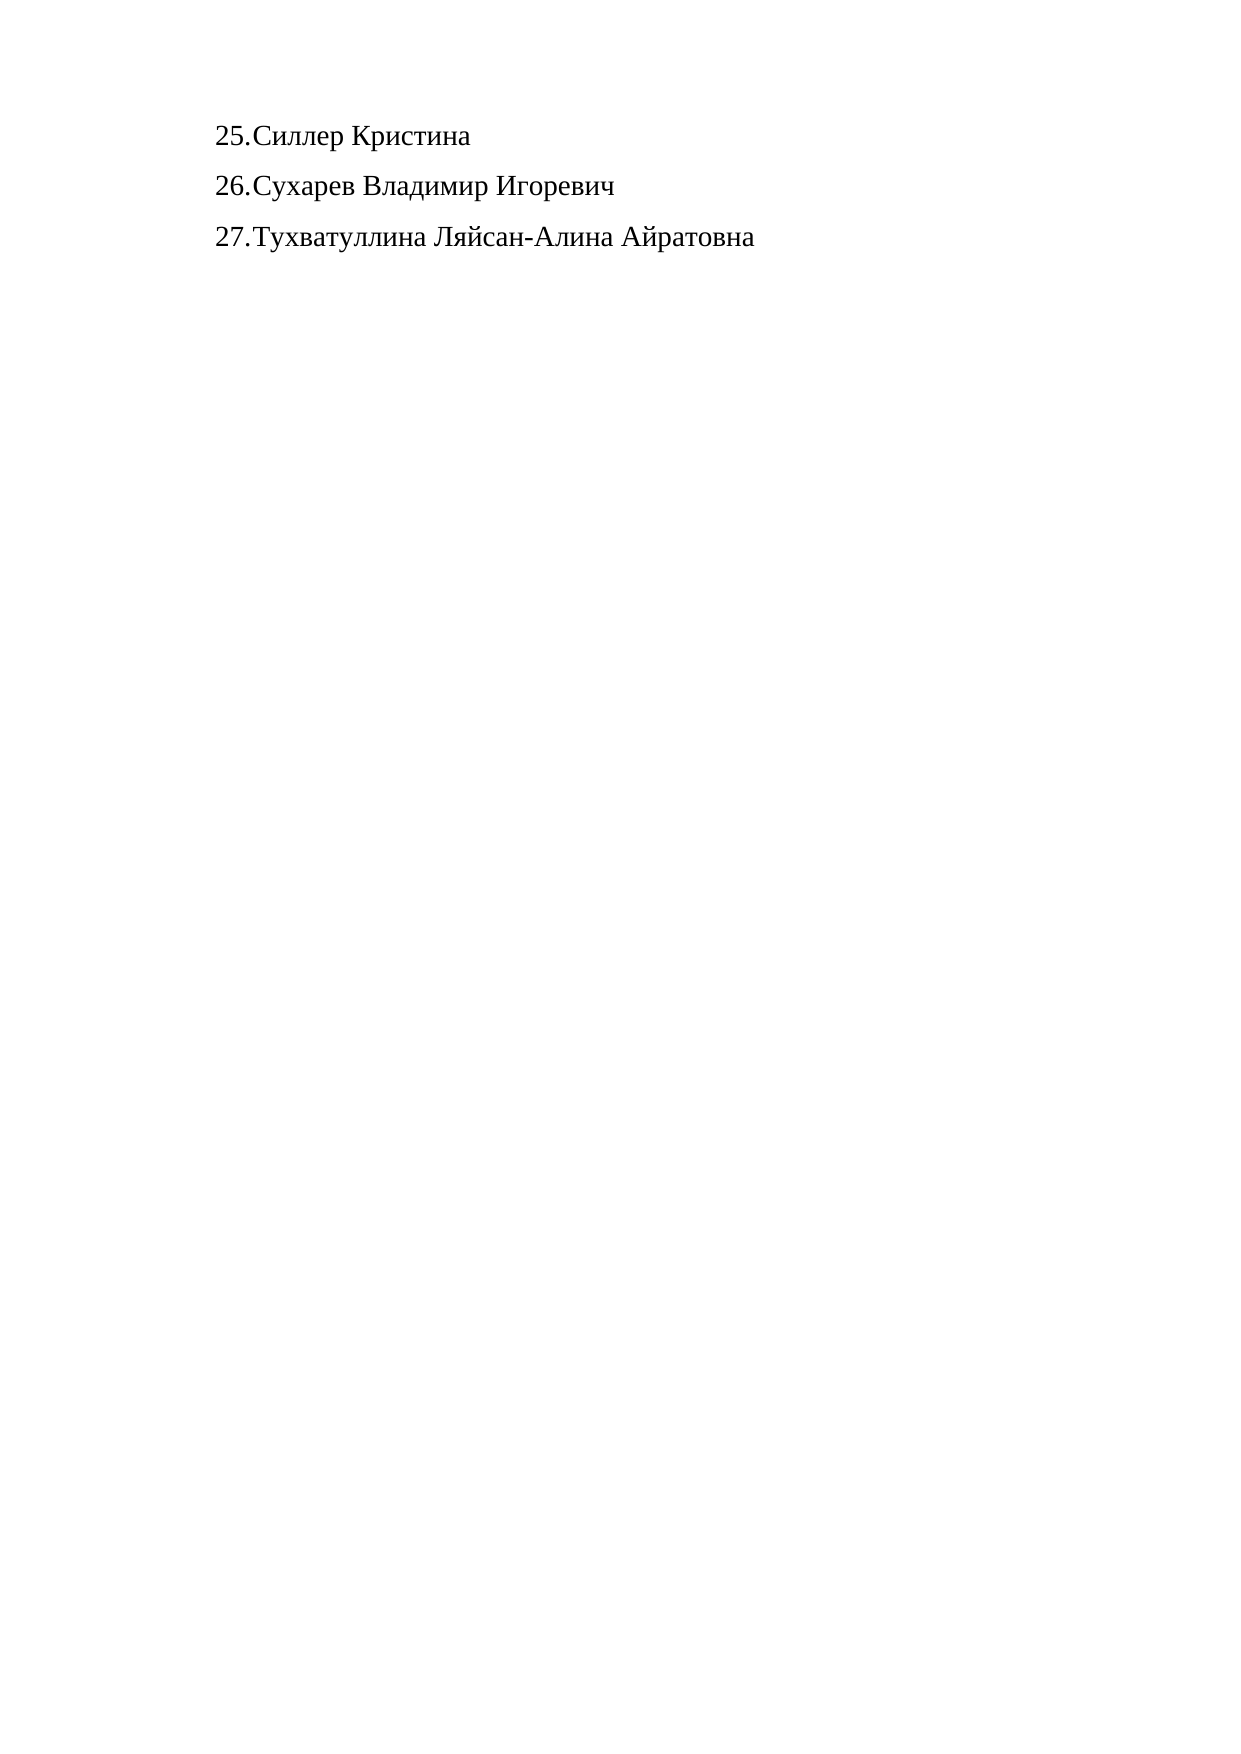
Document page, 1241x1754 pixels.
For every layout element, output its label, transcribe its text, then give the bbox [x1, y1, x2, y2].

list Сухарев Владимир Игоревич [215, 168, 1152, 202]
list Тухватуллина Ляйсан-Алина Айратовна [215, 219, 1152, 252]
list Силлер Кристина [215, 118, 1152, 152]
